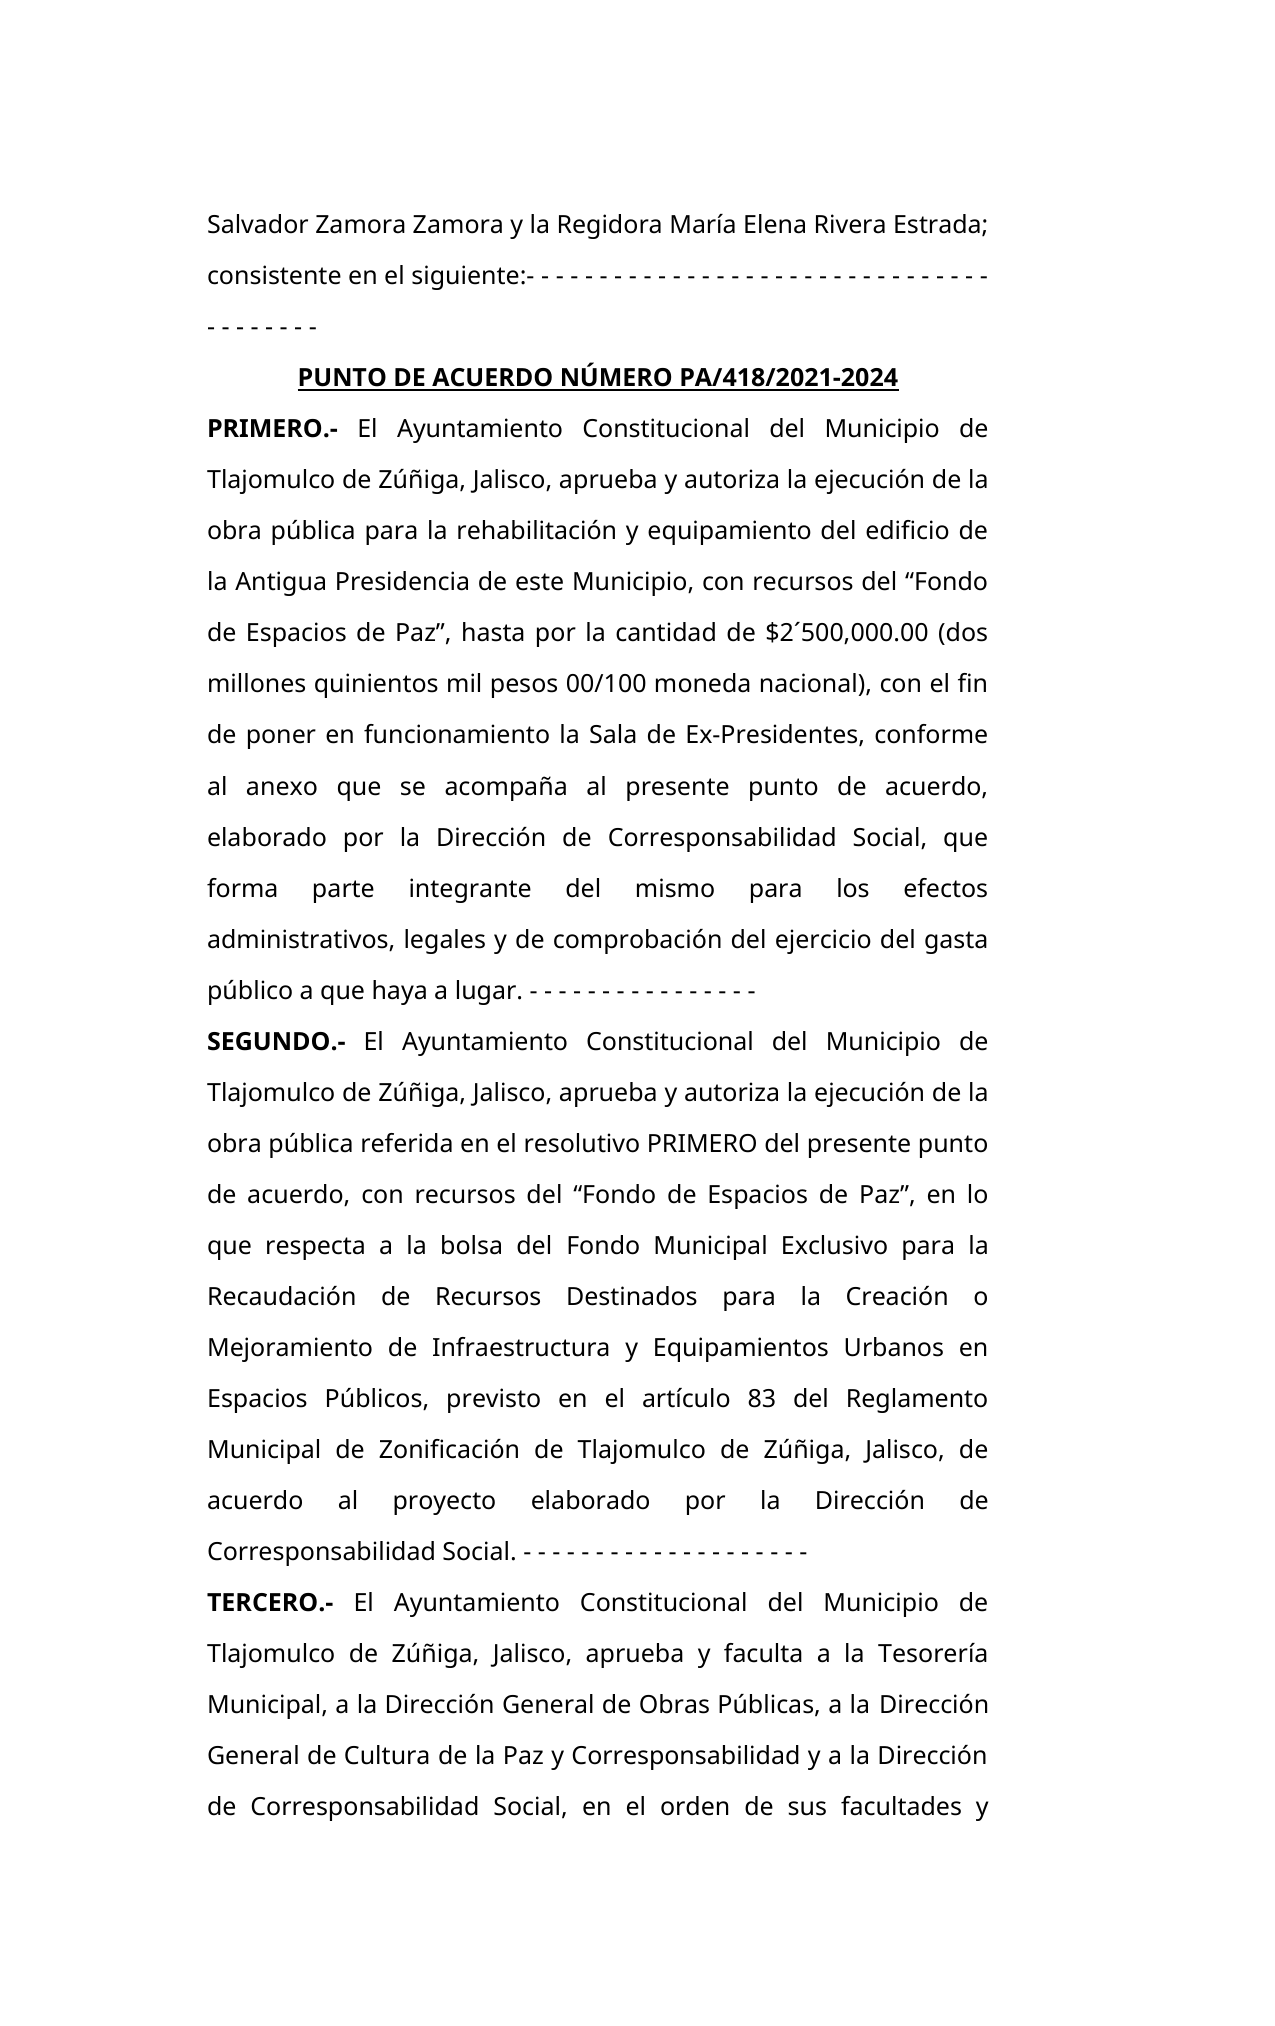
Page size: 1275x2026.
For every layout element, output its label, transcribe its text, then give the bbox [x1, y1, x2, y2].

text SEGUNDO.- El Ayuntamiento Constitucional del Municipio de Tlajomulco de Zúñiga, Jalisco, aprueba y autoriza la ejecución de la obra pública referida en el resolutivo PRIMERO del presente punto de acuerdo, con recursos del “Fondo de Espacios de Paz”, en lo que respecta a la bolsa del Fondo Municipal Exclusivo para la Recaudación de Recursos Destinados para la Creación o Mejoramiento de Infraestructura y Equipamientos Urbanos en Espacios Públicos, previsto en el artículo 83 del Reglamento Municipal de Zonificación de Tlajomulco de Zúñiga, Jalisco, de acuerdo al proyecto elaborado por la Dirección de Corresponsabilidad Social. - - - - - - - - - - - - - - - - - - - - [207, 1023, 989, 1568]
text PUNTO DE ACUERDO NÚMERO PA/418/2021-2024 [207, 360, 989, 394]
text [207, 207, 989, 343]
text PRIMERO.- El Ayuntamiento Constitucional del Municipio de Tlajomulco de Zúñiga, Jalisco, aprueba y autoriza la ejecución de la obra pública para la rehabilitación y equipamiento del edificio de la Antigua Presidencia de este Municipio, con recursos del “Fondo de Espacios de Paz”, hasta por la cantidad de $2´500,000.00 (dos millones quinientos mil pesos 00/100 moneda nacional), con el fin de poner en funcionamiento la Sala de Ex-Presidentes, conforme al anexo que se acompaña al presente punto de acuerdo, elaborado por la Dirección de Corresponsabilidad Social, que forma parte integrante del mismo para los efectos administrativos, legales y de comprobación del ejercicio del gasta público a que haya a lugar. - - - - - - - - - - - - - - - - [207, 411, 989, 1006]
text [207, 1585, 989, 1823]
